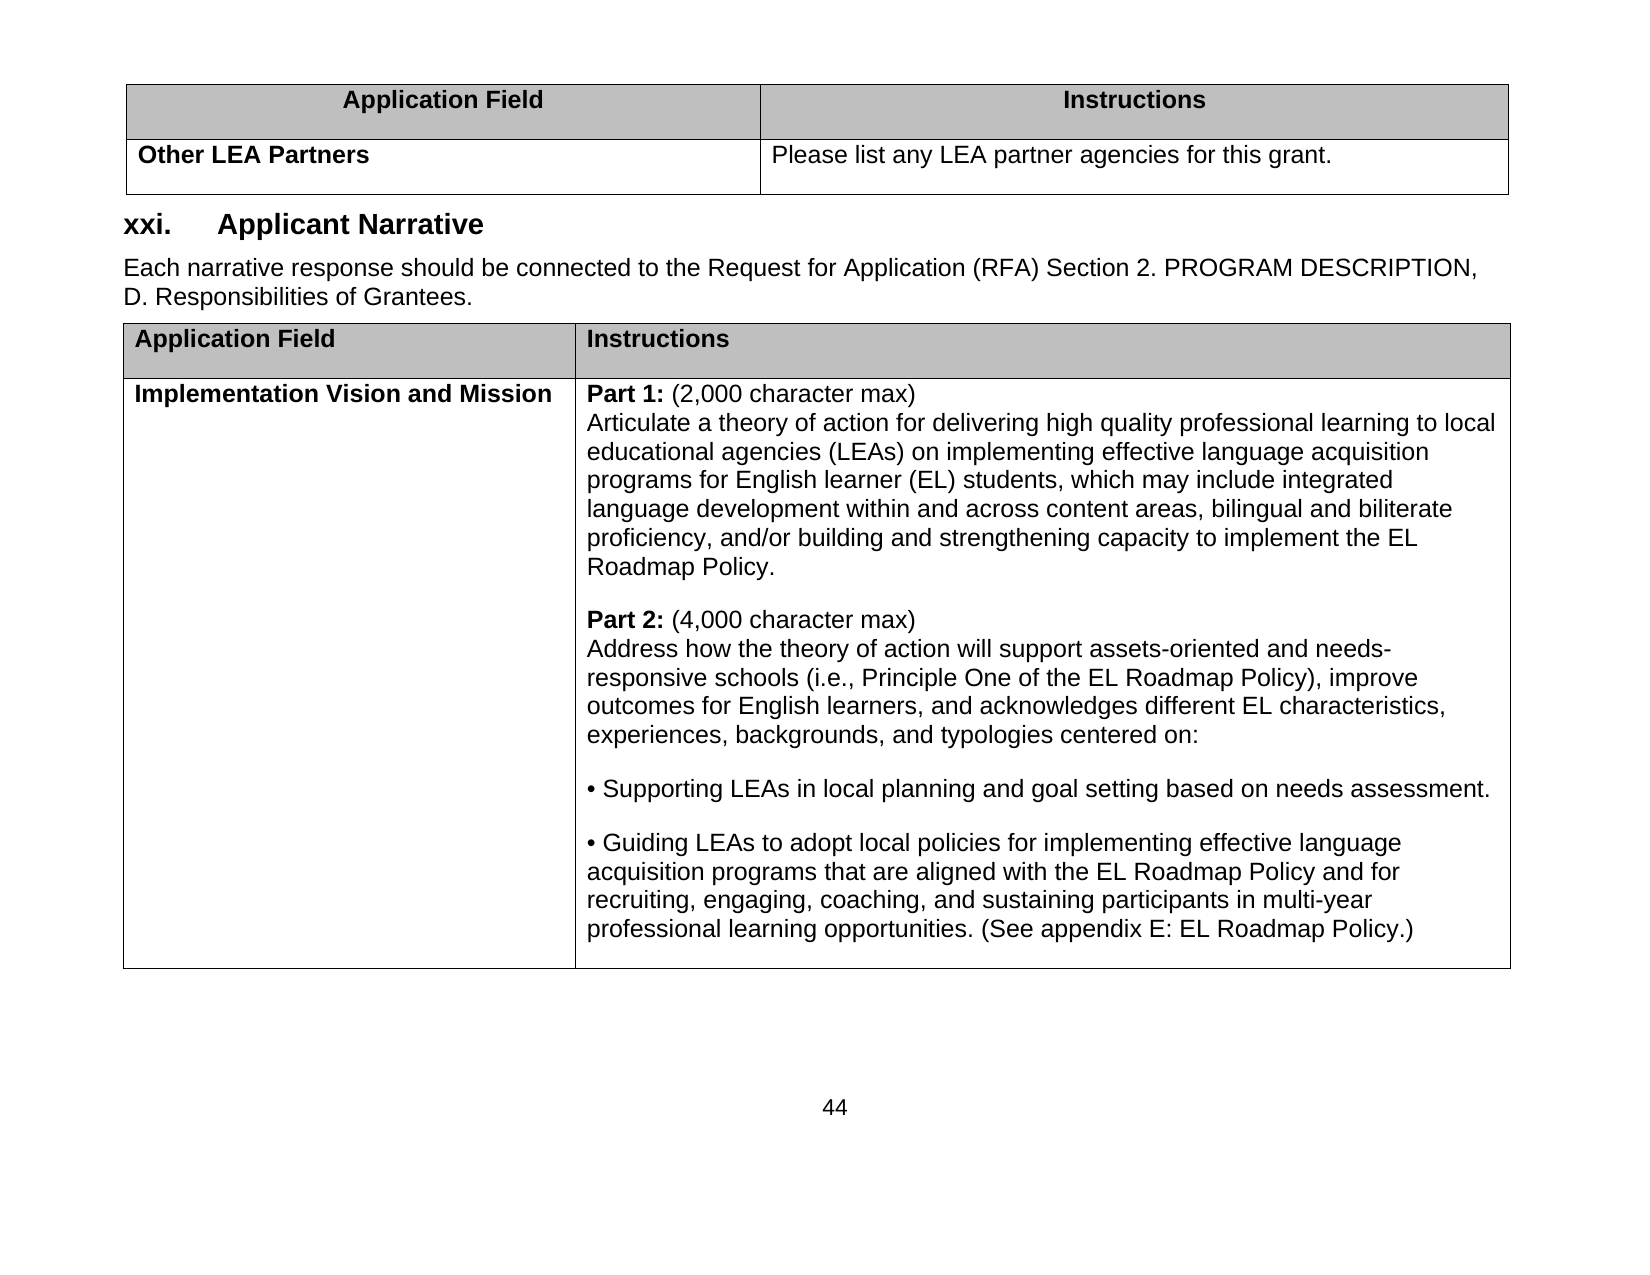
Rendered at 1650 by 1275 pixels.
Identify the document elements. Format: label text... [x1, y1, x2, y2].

table_cell Implementation Vision and Mission [124, 379, 575, 968]
table_header Instructions [761, 85, 1508, 139]
table_header Application Field [124, 324, 575, 378]
table_cell Part 1: (2,000 character max) Articulate a theory of action for delivering high quality professional learning to local educational agencies (LEAs) on implementing effective language acquisition programs for English learner (EL) students, which may include integrated language development within and across content areas, bilingual and biliterate proficiency, and/or building and strengthening capacity to implement the EL Roadmap Policy. Part 2: (4,000 character max) Address how the theory of action will support assets-oriented and needs-responsive schools (i.e., Principle One of the EL Roadmap Policy), improve outcomes for English learners, and acknowledges different EL characteristics, experiences, backgrounds, and typologies centered on: • Supporting LEAs in local planning and goal setting based on needs assessment. • Guiding LEAs to adopt local policies for implementing effective language acquisition programs that are aligned with the EL Roadmap Policy and for recruiting, engaging, coaching, and sustaining participants in multi-year professional learning opportunities. (See appendix E: EL Roadmap Policy.) [576, 379, 1510, 968]
table_header Instructions [576, 324, 1510, 378]
subtitle Applicant Narrative [172, 207, 1509, 241]
table_cell Please list any LEA partner agencies for this grant. [761, 140, 1508, 193]
text Each narrative response should be connected to the Request for Application (RFA) Section 2. PROGRAM DESCRIPTION, D. Responsibilities of Grantees. [123, 253, 1509, 311]
table_header Application Field [127, 85, 760, 139]
table_cell Other LEA Partners [127, 140, 760, 193]
